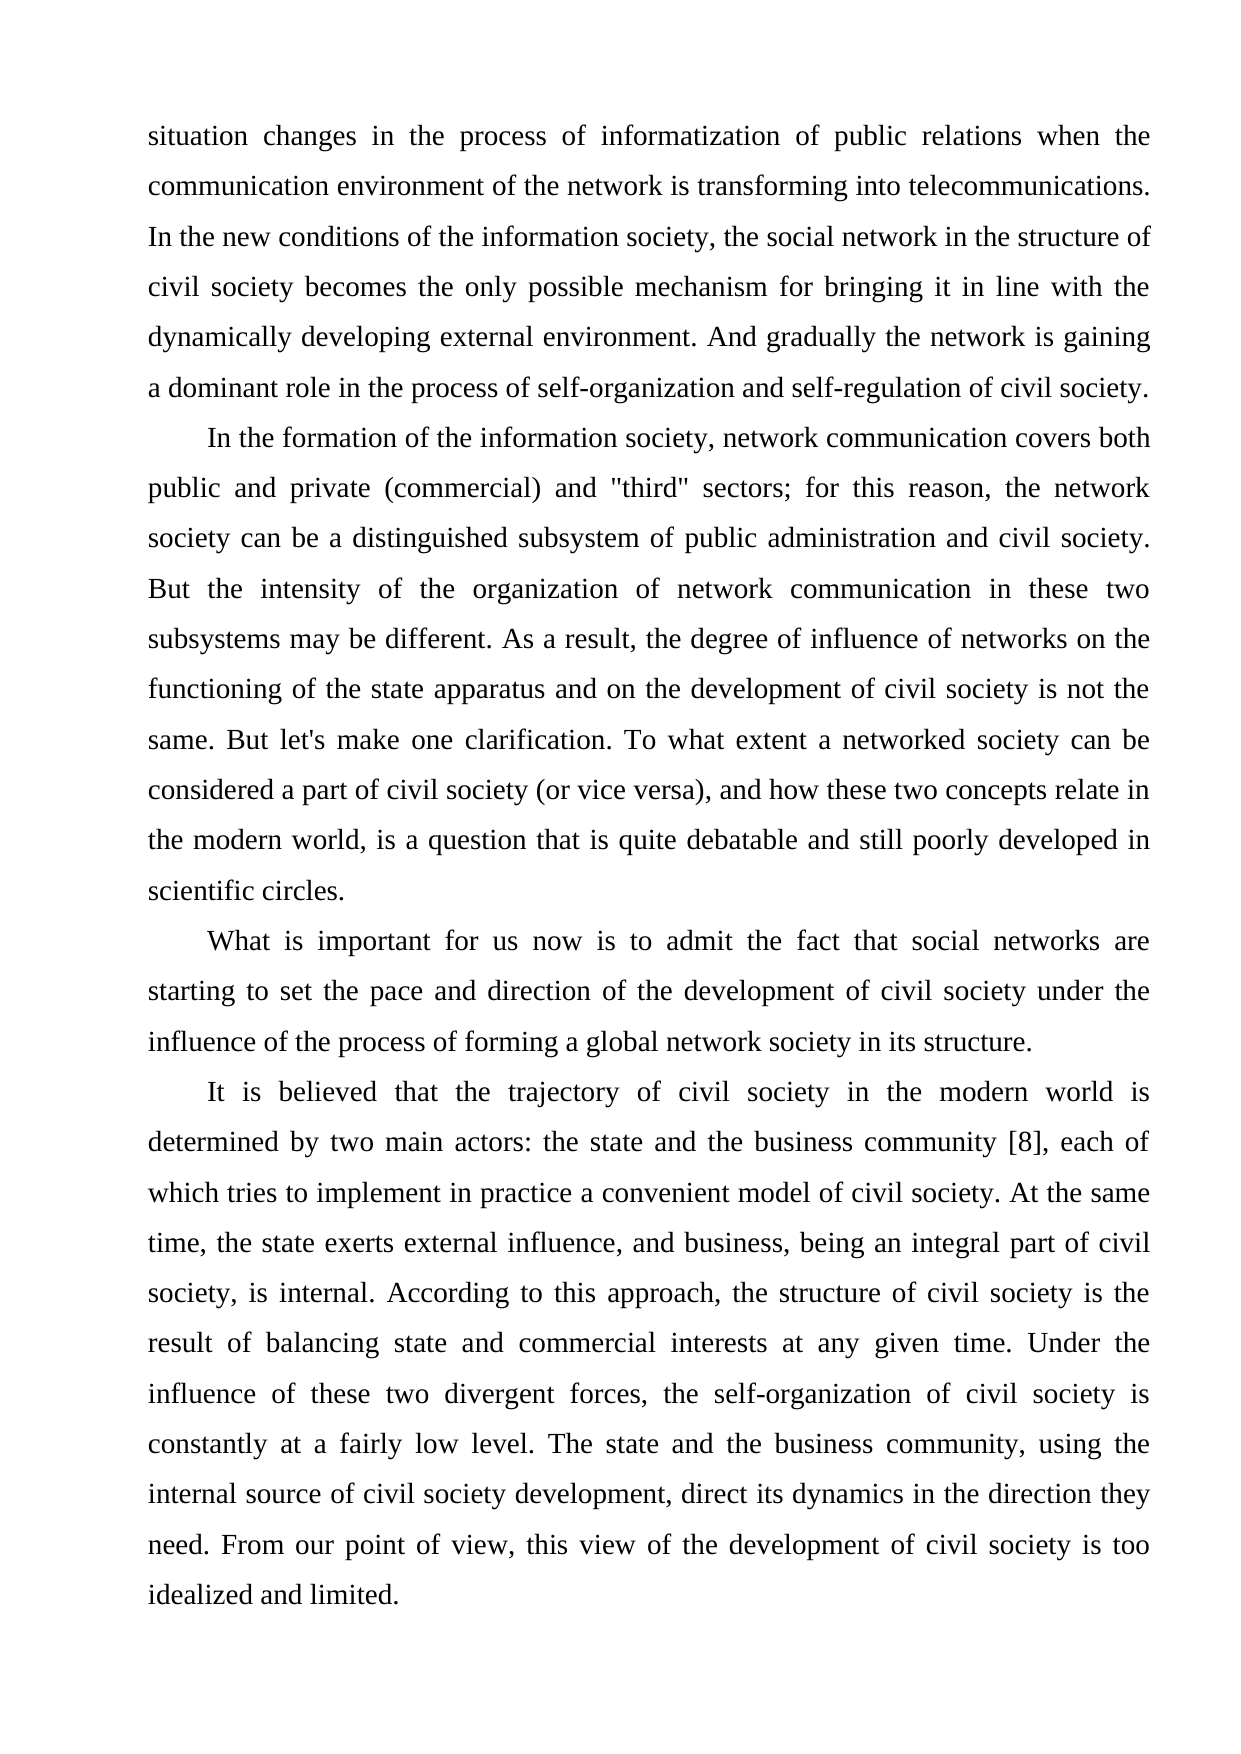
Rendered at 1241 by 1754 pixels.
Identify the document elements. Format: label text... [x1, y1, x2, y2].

text In the formation of the information society, network communication covers both public and private (commercial) and "third" sectors; for this reason, the network society can be a distinguished subsystem of public administration and civil society. But the intensity of the organization of network communication in these two subsystems may be different. As a result, the degree of influence of networks on the functioning of the state apparatus and on the development of civil society is not the same. But let's make one clarification. To what extent a networked society can be considered a part of civil society (or vice versa), and how these two concepts relate in the modern world, is a question that is quite debatable and still poorly developed in scientific circles. [148, 420, 1152, 906]
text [148, 118, 1152, 403]
text What is important for us now is to admit the fact that social networks are starting to set the pace and direction of the development of civil society under the influence of the process of forming a global network society in its structure. [148, 923, 1152, 1057]
text It is believed that the trajectory of civil society in the modern world is determined by two main actors: the state and the business community [8], each of which tries to implement in practice a convenient model of civil society. At the same time, the state exerts external influence, and business, being an integral part of civil society, is internal. According to this approach, the structure of civil society is the result of balancing state and commercial interests at any given time. Under the influence of these two divergent forces, the self-organization of civil society is constantly at a fairly low level. The state and the business community, using the internal source of civil society development, direct its dynamics in the direction they need. From our point of view, this view of the development of civil society is too idealized and limited. [148, 1074, 1152, 1611]
